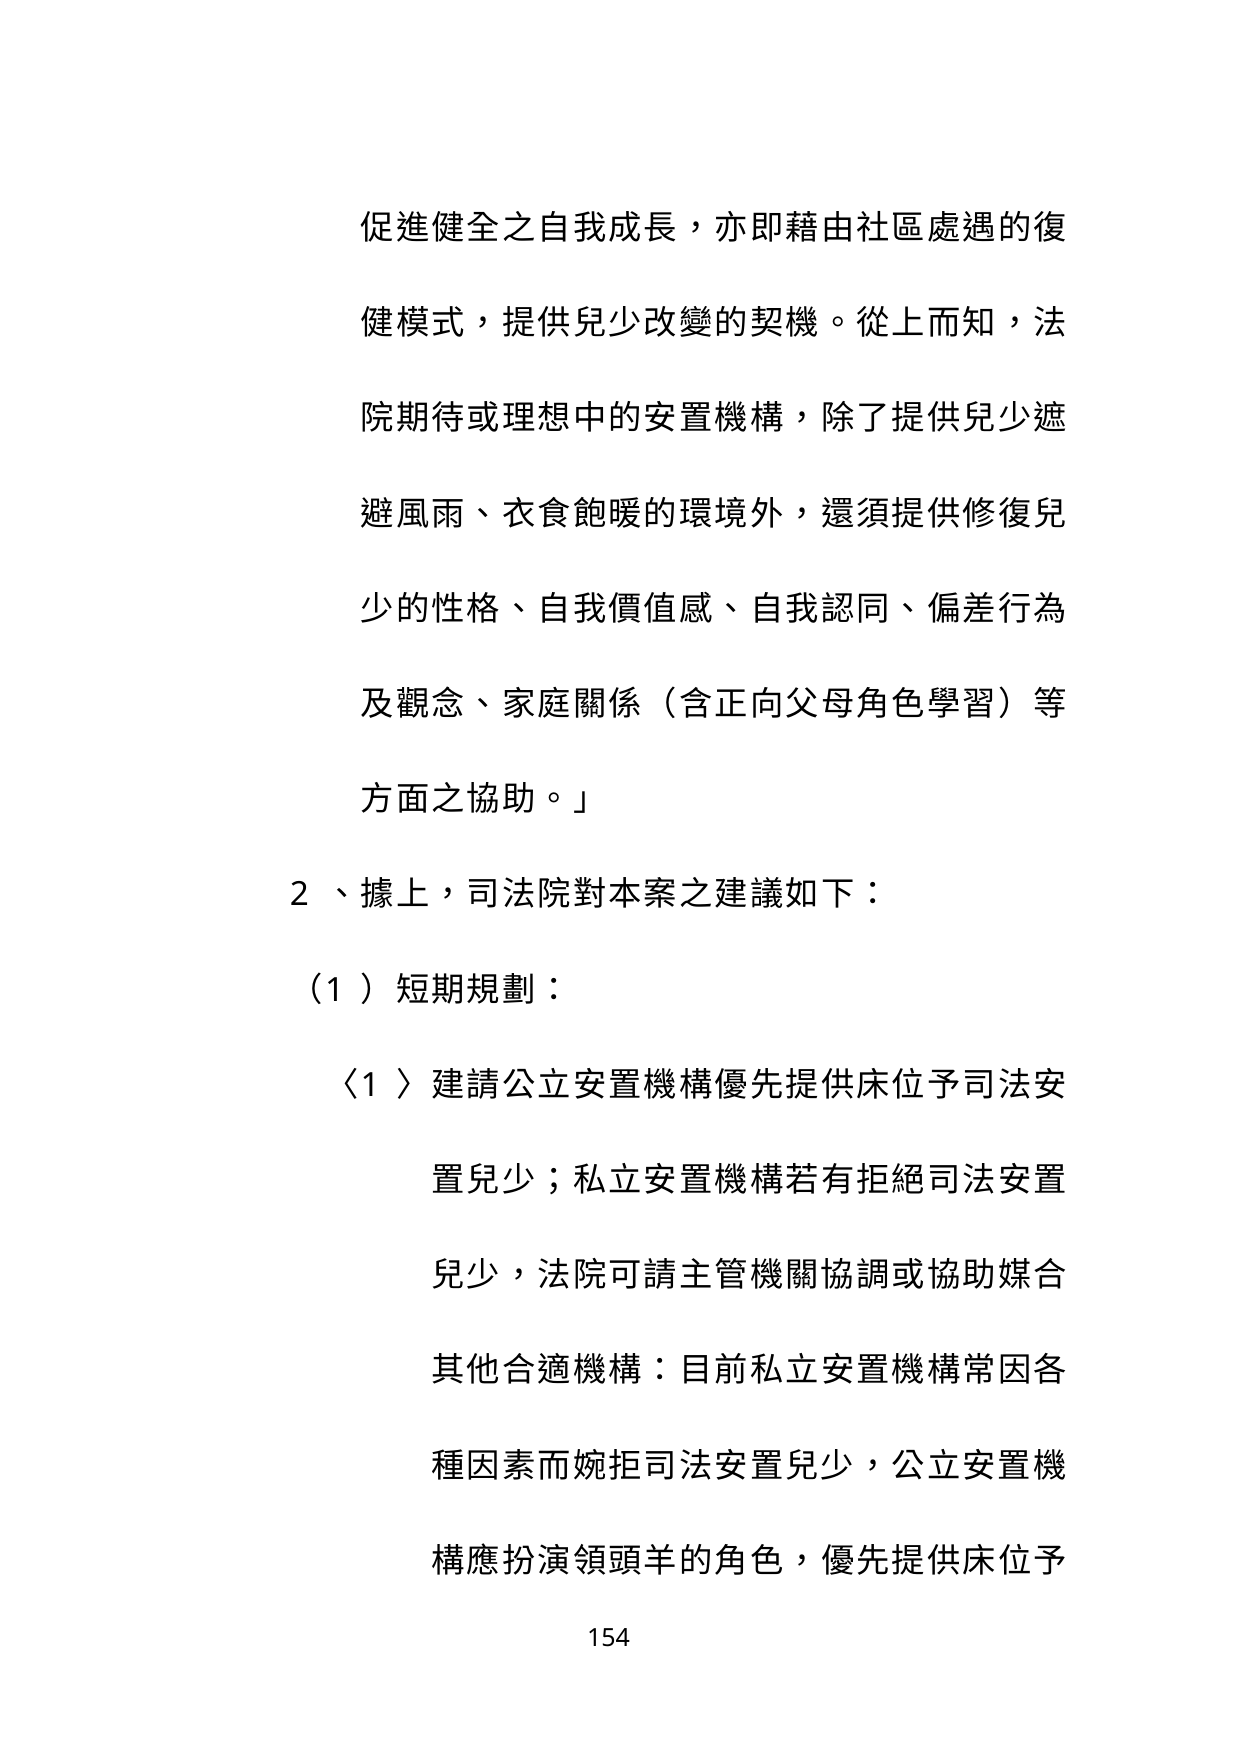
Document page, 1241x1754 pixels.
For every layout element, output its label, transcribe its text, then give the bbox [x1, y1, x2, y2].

subtitle 短期規劃： [272, 939, 1069, 1034]
subtitle 據上，司法院對本案之建議如下： [272, 844, 1069, 939]
